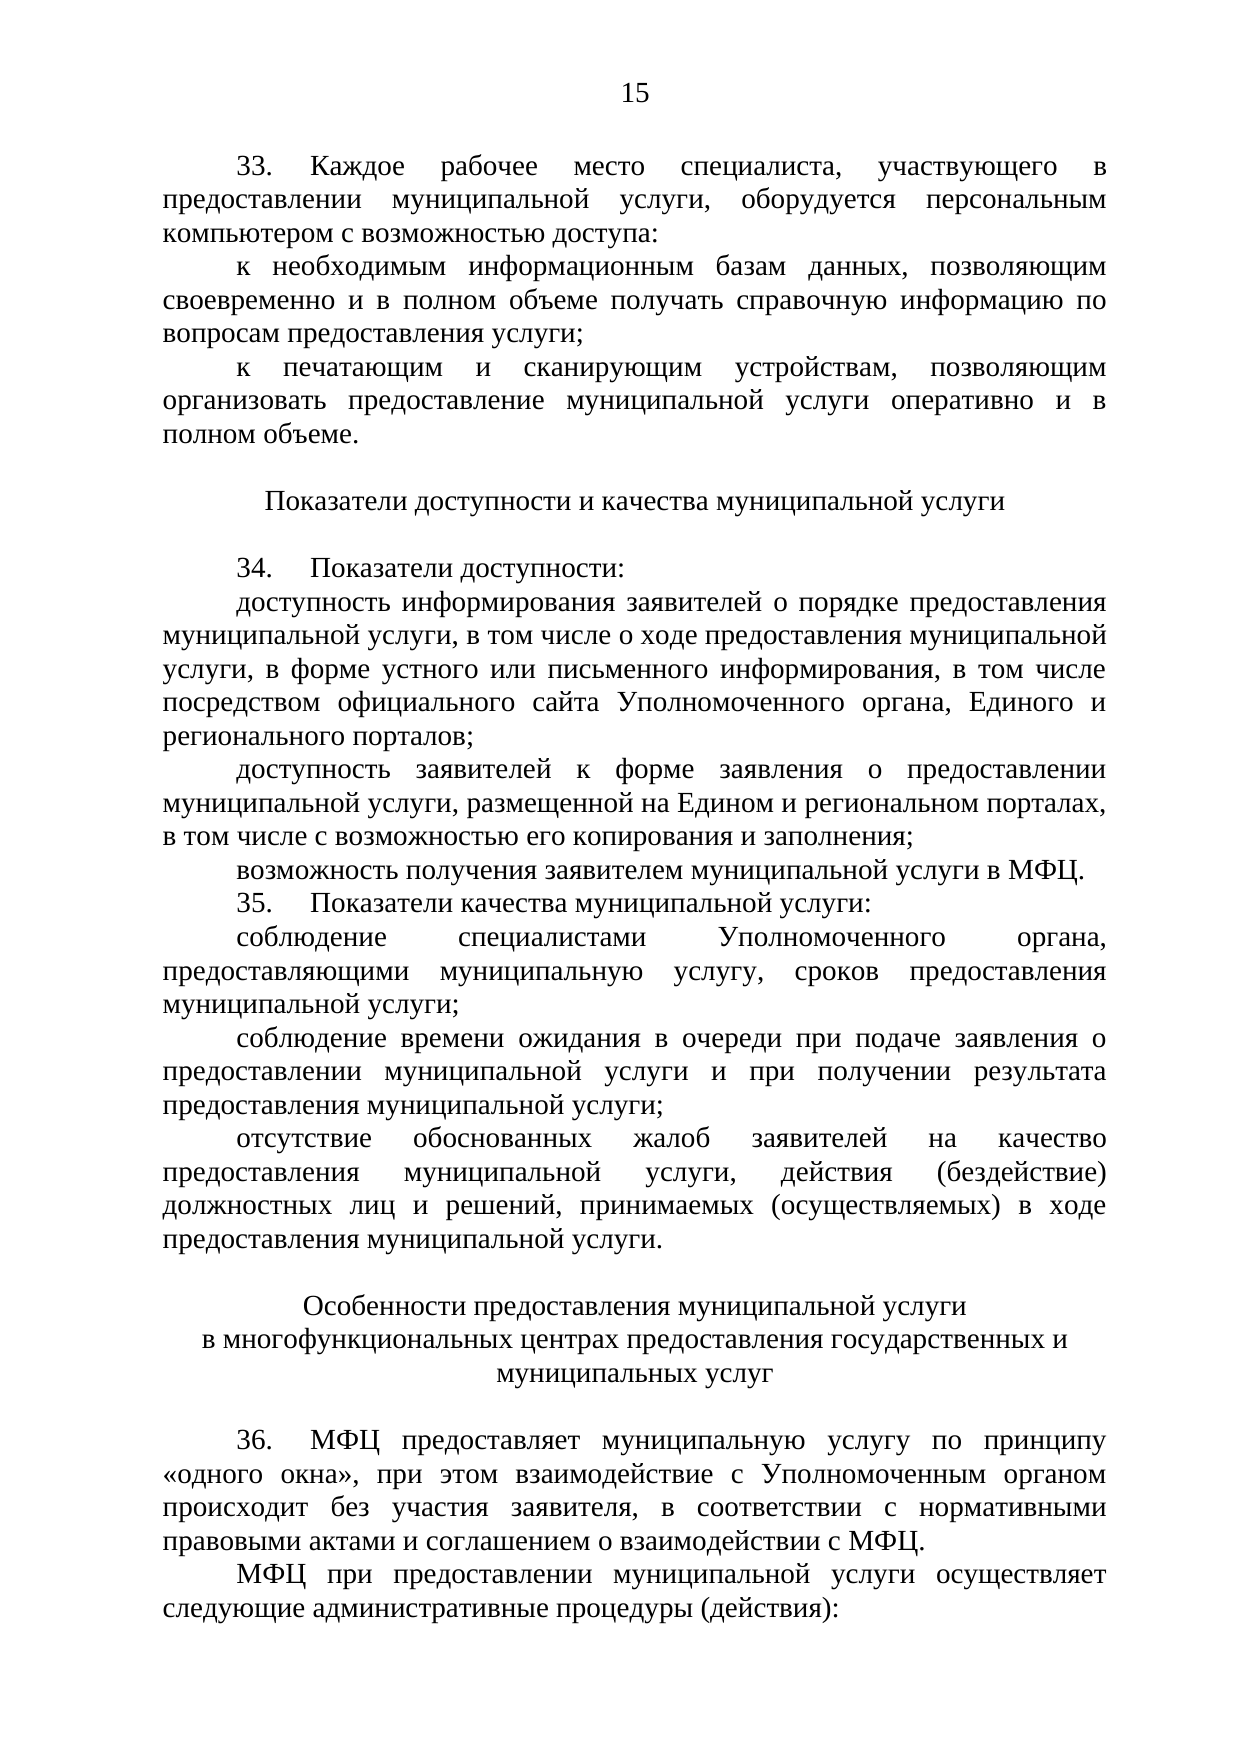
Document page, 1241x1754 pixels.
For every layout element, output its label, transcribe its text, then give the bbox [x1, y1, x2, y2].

text соблюдение времени ожидания в очереди при подаче заявления о предоставлении муниципальной услуги и при получении результата предоставления муниципальной услуги; [162, 1020, 1107, 1120]
text доступность заявителей к форме заявления о предоставлении муниципальной услуги, размещенной на Едином и региональном порталах, в том числе с возможностью его копирования и заполнения; [162, 751, 1107, 852]
text возможность получения заявителем муниципальной услуги в МФЦ. [162, 852, 1107, 886]
text Особенности предоставления муниципальной услуги в многофункциональных центрах предоставления государственных и муниципальных услуг [162, 1288, 1107, 1389]
list Каждое рабочее место специалиста, участвующего в предоставлении муниципальной услуги, оборудуется персональным компьютером с возможностью доступа: [162, 148, 1107, 248]
text соблюдение специалистами Уполномоченного органа, предоставляющими муниципальную услугу, сроков предоставления муниципальной услуги; [162, 919, 1107, 1020]
list МФЦ предоставляет муниципальную услугу по принципу «одного окна», при этом взаимодействие с Уполномоченным органом происходит без участия заявителя, в соответствии с нормативными правовыми актами и соглашением о взаимодействии с МФЦ. [162, 1422, 1107, 1556]
list Показатели качества муниципальной услуги: [162, 886, 1107, 919]
text к печатающим и сканирующим устройствам, позволяющим организовать предоставление муниципальной услуги оперативно и в полном объеме. [162, 349, 1107, 449]
text к необходимым информационным базам данных, позволяющим своевременно и в полном объеме получать справочную информацию по вопросам предоставления услуги; [162, 248, 1107, 349]
list Показатели доступности: [162, 550, 1107, 584]
text доступность информирования заявителей о порядке предоставления муниципальной услуги, в том числе о ходе предоставления муниципальной услуги, в форме устного или письменного информирования, в том числе посредством официального сайта Уполномоченного органа, Единого и регионального порталов; [162, 584, 1107, 751]
text отсутствие обоснованных жалоб заявителей на качество предоставления муниципальной услуги, действия (бездействие) должностных лиц и решений, принимаемых (осуществляемых) в ходе предоставления муниципальной услуги. [162, 1120, 1107, 1254]
text Показатели доступности и качества муниципальной услуги [162, 483, 1107, 517]
text МФЦ при предоставлении муниципальной услуги осуществляет следующие административные процедуры (действия): [162, 1556, 1107, 1623]
